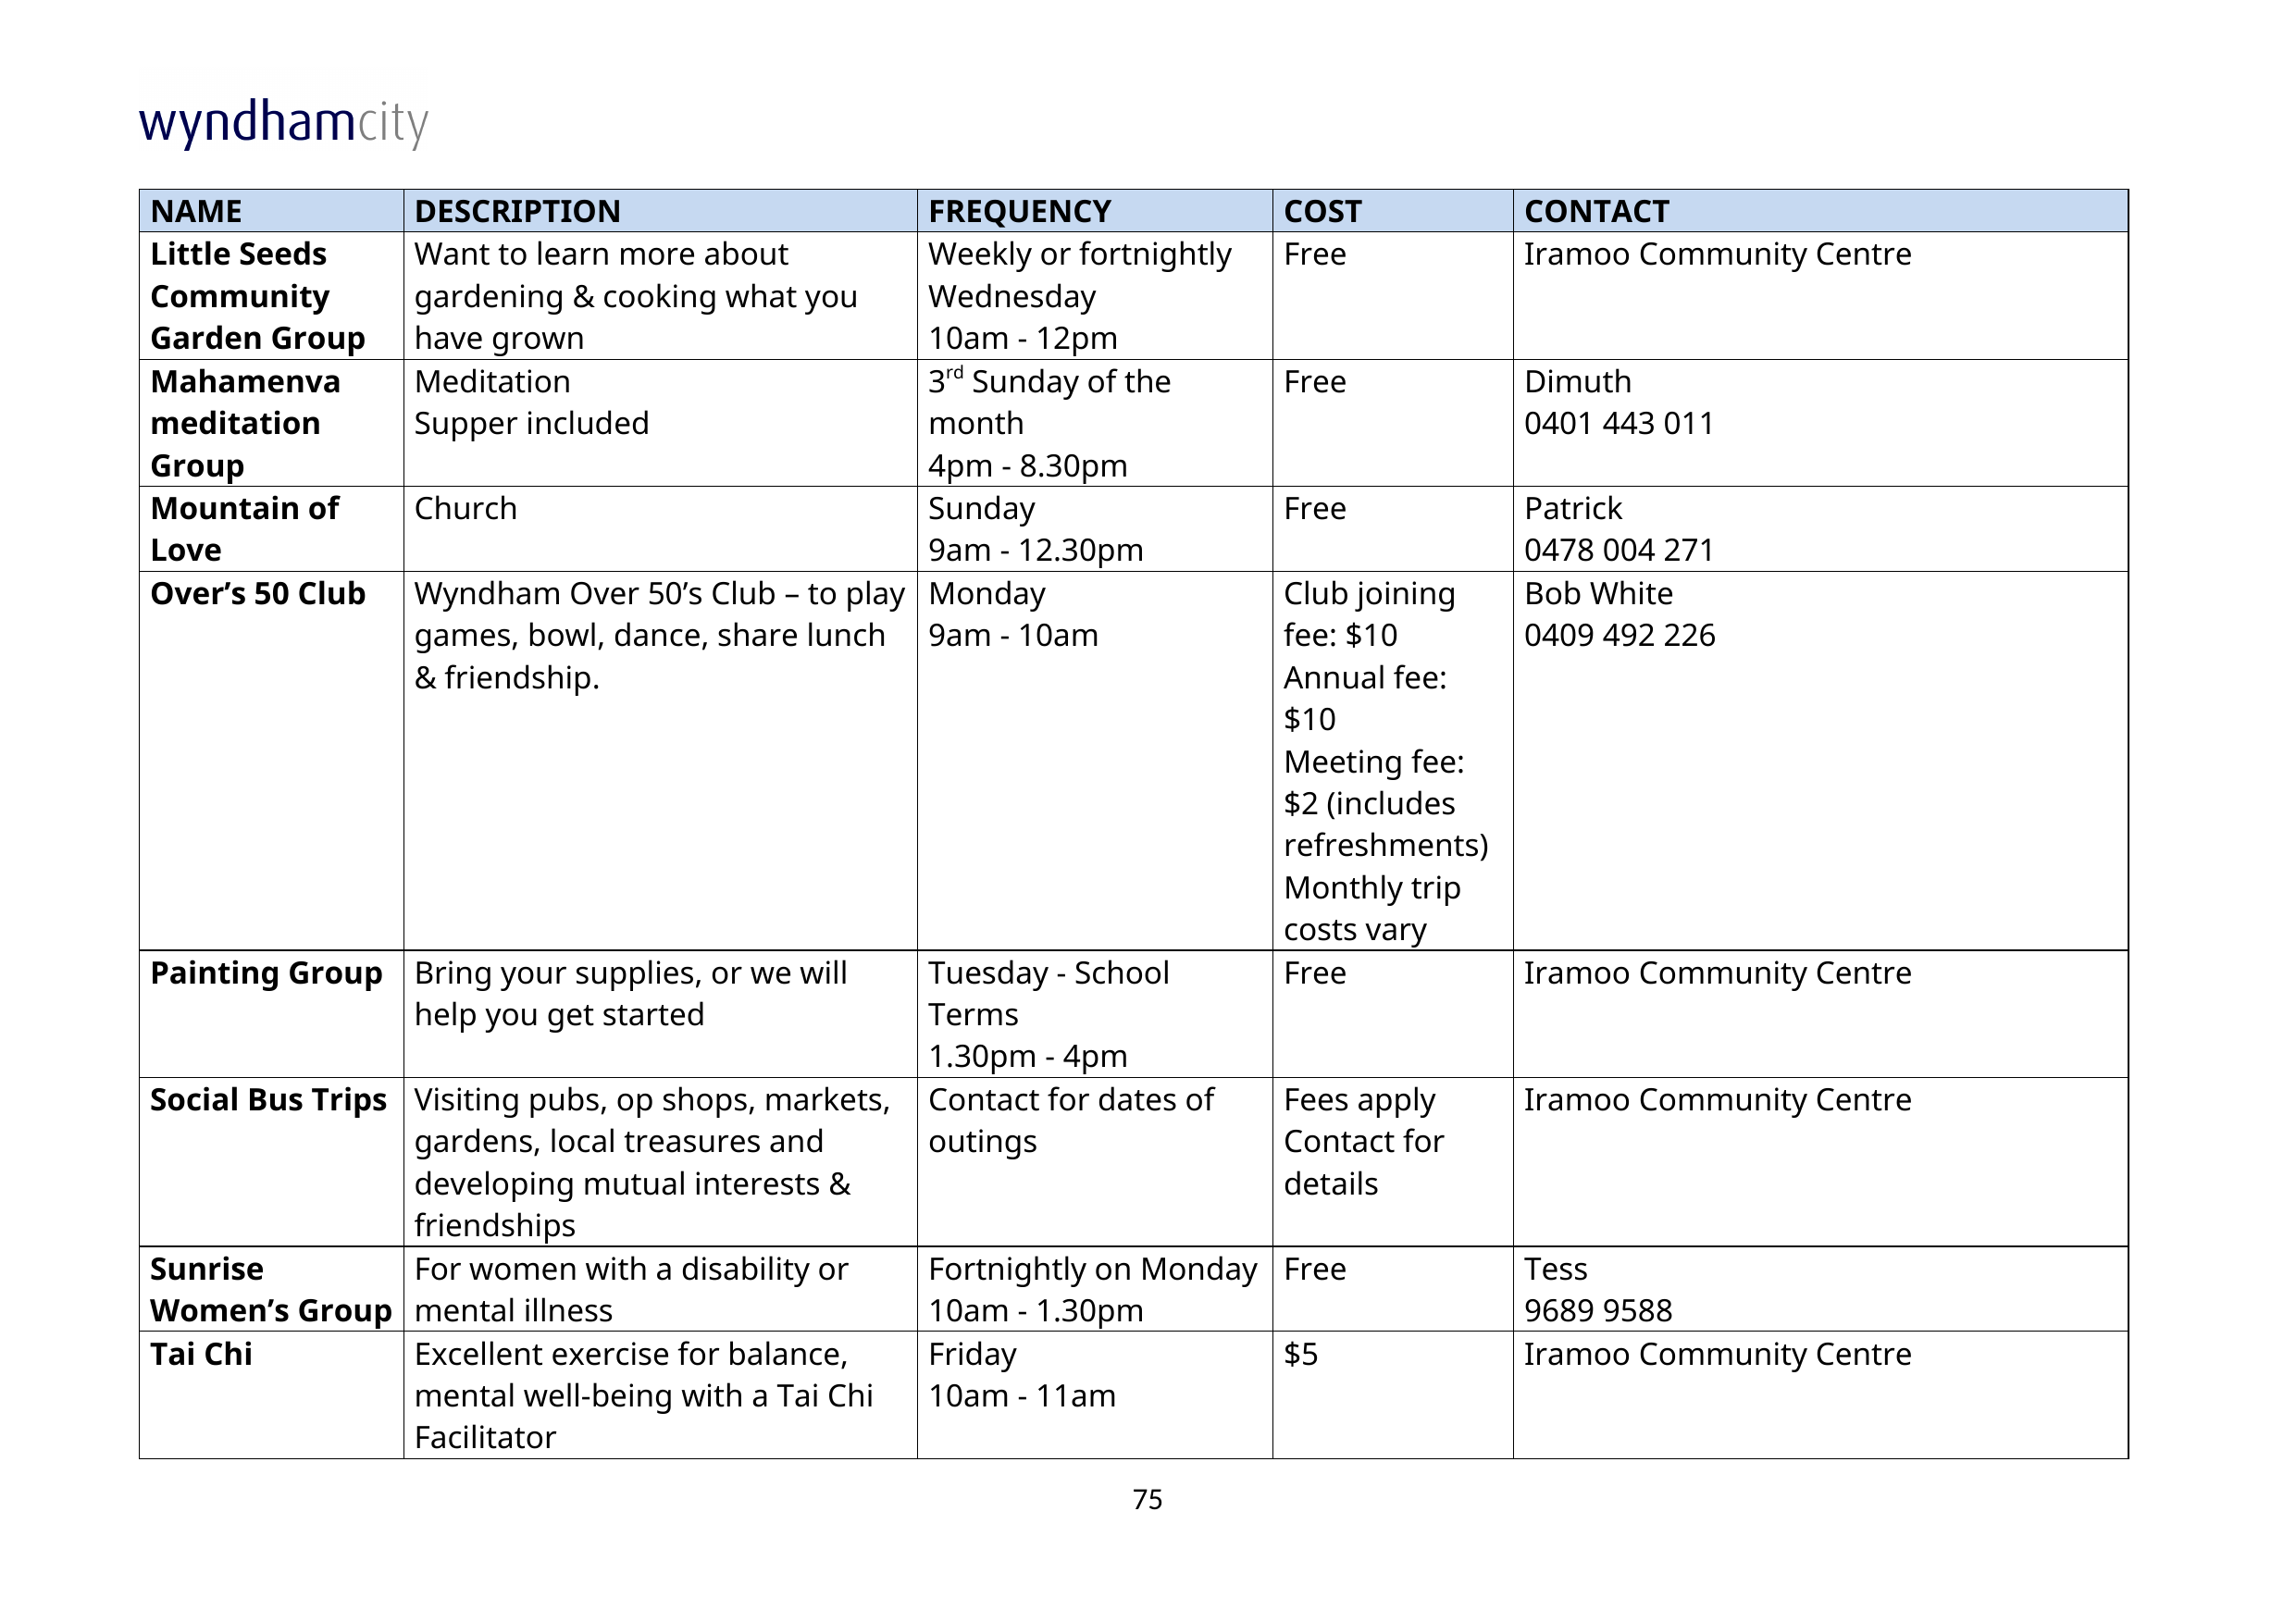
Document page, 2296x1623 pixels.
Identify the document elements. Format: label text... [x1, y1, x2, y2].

table_cell Wyndham Over 50’s Club – to play games, bowl, dance, share lunch & friendship. [404, 572, 917, 949]
table_cell Patrick 0478 004 271 [1514, 487, 2128, 571]
table_header DESCRIPTION [404, 190, 917, 231]
table_cell Free [1273, 951, 1513, 1077]
table_cell Tuesday - School Terms 1.30pm - 4pm [918, 951, 1272, 1077]
table_cell For women with a disability or mental illness [404, 1247, 917, 1331]
table_cell Free [1273, 487, 1513, 571]
table_cell Social Bus Trips [140, 1078, 403, 1245]
table_cell 3rd Sunday of the month 4pm - 8.30pm [918, 360, 1272, 486]
table_cell Free [1273, 360, 1513, 486]
table_cell Iramoo Community Centre [1514, 1332, 2128, 1458]
table_cell Mahamenva meditation Group [140, 360, 403, 486]
table_cell Meditation Supper included [404, 360, 917, 486]
table_header CONTACT [1514, 190, 2128, 231]
table_cell Church [404, 487, 917, 571]
table_cell Iramoo Community Centre [1514, 1078, 2128, 1245]
table_cell Tess 9689 9588 [1514, 1247, 2128, 1331]
table_cell Bob White 0409 492 226 [1514, 572, 2128, 949]
table_cell Dimuth 0401 443 011 [1514, 360, 2128, 486]
table_cell Mountain of Love [140, 487, 403, 571]
table_cell Weekly or fortnightly Wednesday 10am - 12pm [918, 232, 1272, 358]
table_cell Little Seeds Community Garden Group [140, 232, 403, 358]
table_cell $5 [1273, 1332, 1513, 1458]
table_cell Iramoo Community Centre [1514, 232, 2128, 358]
table_cell Visiting pubs, op shops, markets, gardens, local treasures and developing mutual interests & friendships [404, 1078, 917, 1245]
table_cell Free [1273, 1247, 1513, 1331]
table_cell Bring your supplies, or we will help you get started [404, 951, 917, 1077]
table_cell Painting Group [140, 951, 403, 1077]
table_cell Iramoo Community Centre [1514, 951, 2128, 1077]
picture [139, 68, 428, 151]
table_cell Club joining fee: $10 Annual fee: $10 Meeting fee: $2 (includes refreshments) Monthly trip costs vary [1273, 572, 1513, 949]
table_cell Over’s 50 Club [140, 572, 403, 949]
table_cell Sunday 9am - 12.30pm [918, 487, 1272, 571]
table_cell Monday 9am - 10am [918, 572, 1272, 949]
table_header FREQUENCY [918, 190, 1272, 231]
table_cell Sunrise Women’s Group [140, 1247, 403, 1331]
table_cell Fees apply Contact for details [1273, 1078, 1513, 1245]
table_cell Excellent exercise for balance, mental well-being with a Tai Chi Facilitator [404, 1332, 917, 1458]
table_cell Want to learn more about gardening & cooking what you have grown [404, 232, 917, 358]
table_cell Free [1273, 232, 1513, 358]
table_header COST [1273, 190, 1513, 231]
table_cell Contact for dates of outings [918, 1078, 1272, 1245]
table_cell Friday 10am - 11am [918, 1332, 1272, 1458]
table_cell Fortnightly on Monday 10am - 1.30pm [918, 1247, 1272, 1331]
table_header NAME [140, 190, 403, 231]
table_cell Tai Chi [140, 1332, 403, 1458]
